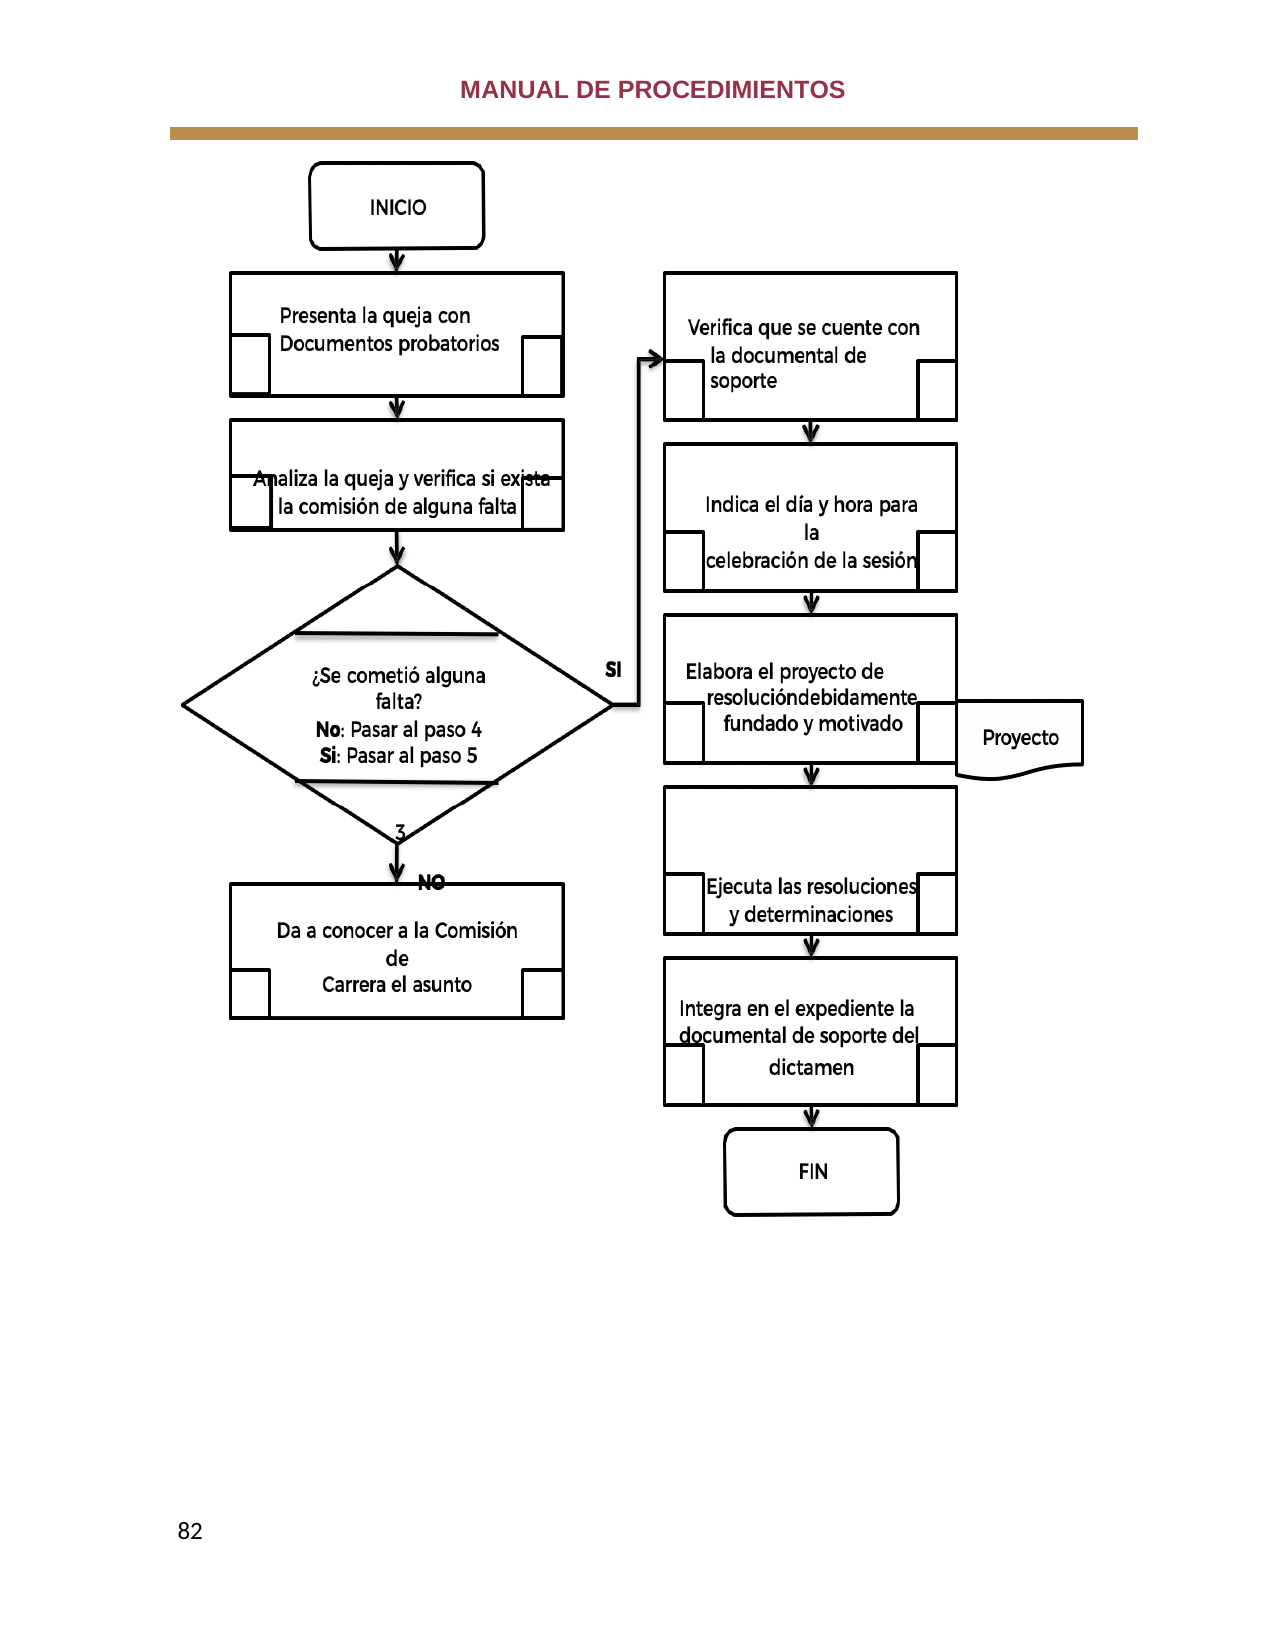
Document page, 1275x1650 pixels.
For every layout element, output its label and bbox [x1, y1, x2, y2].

picture [177, 147, 1108, 1244]
